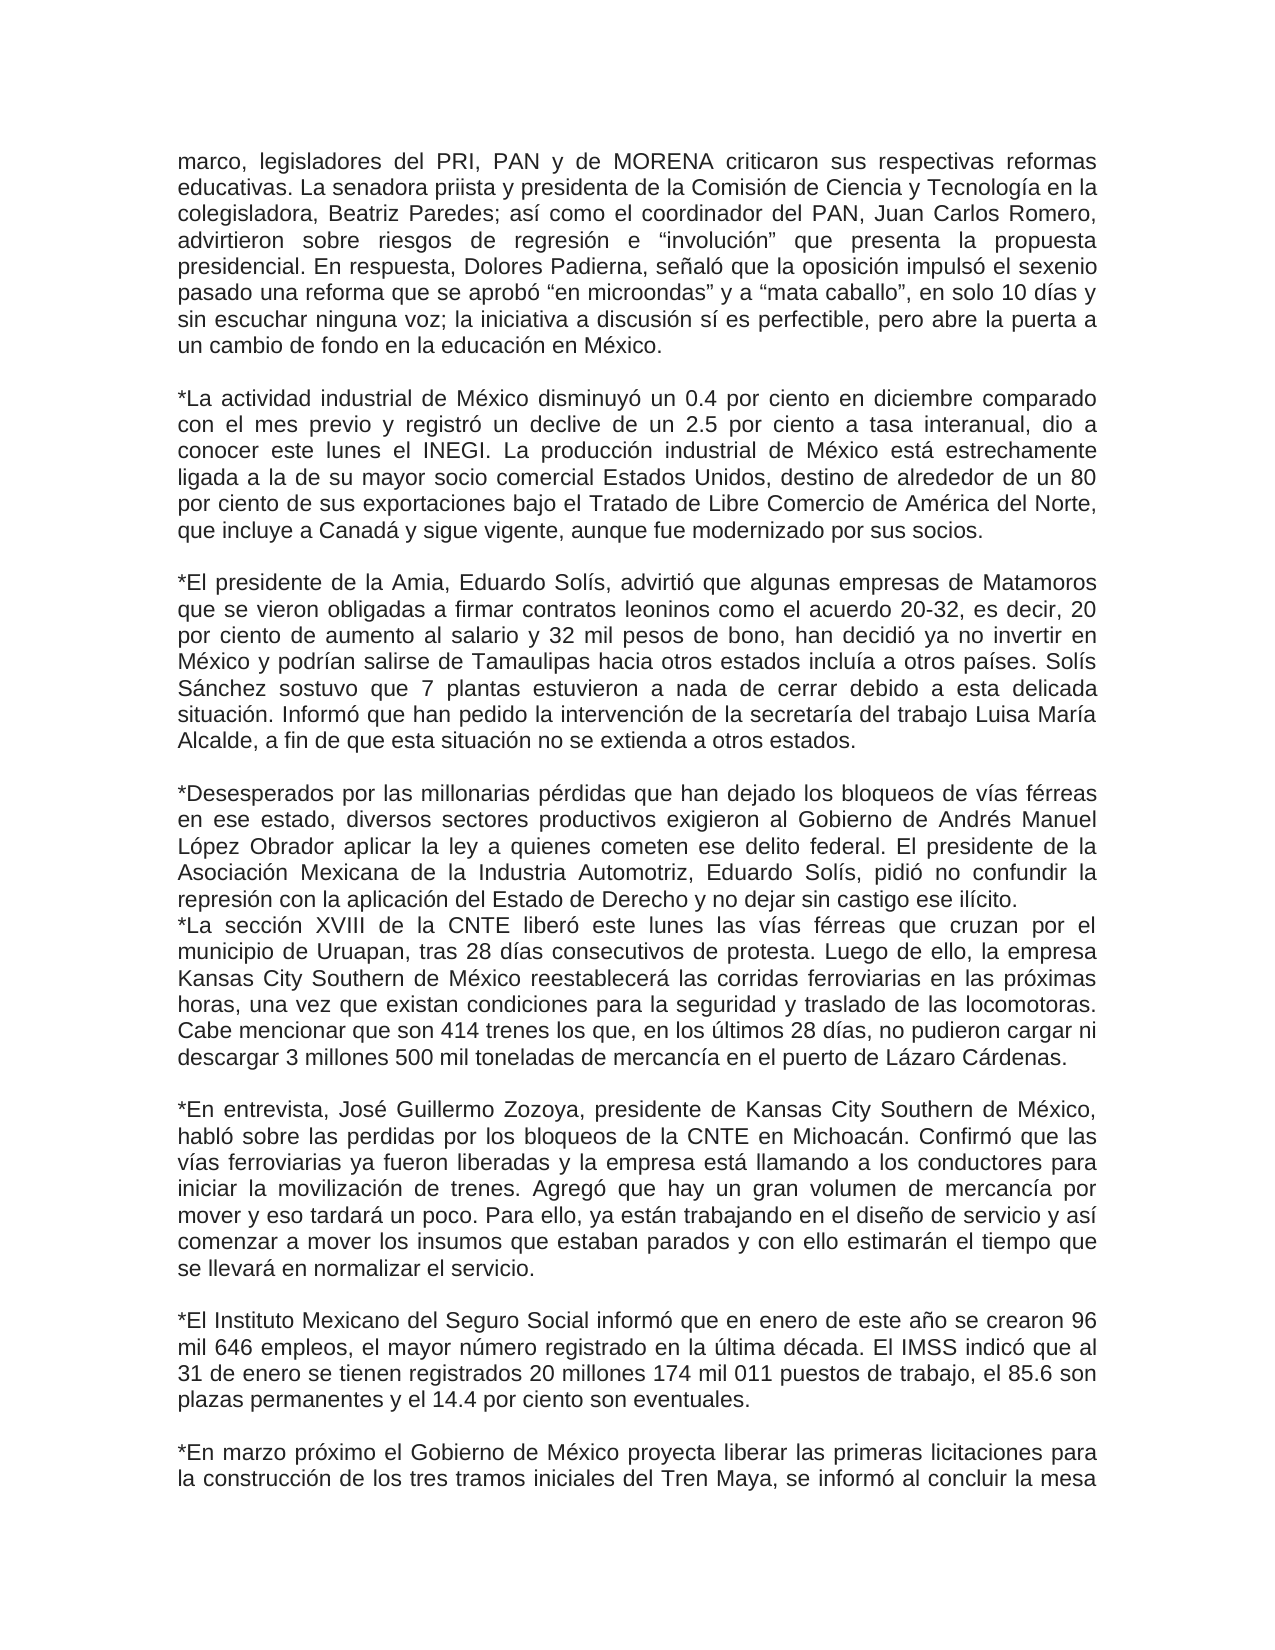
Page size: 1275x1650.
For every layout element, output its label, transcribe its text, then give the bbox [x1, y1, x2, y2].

text *La sección XVIII de la CNTE liberó este lunes las vías férreas que cruzan por el municipio de Uruapan, tras 28 días consecutivos de protesta. Luego de ello, la empresa Kansas City Southern de México reestablecerá las corridas ferroviarias en las próximas horas, una vez que existan condiciones para la seguridad y traslado de las locomotoras. Cabe mencionar que son 414 trenes los que, en los últimos 28 días, no pudieron cargar ni descargar 3 millones 500 mil toneladas de mercancía en el puerto de Lázaro Cárdenas. [177, 912, 1098, 1070]
text *El presidente de la Amia, Eduardo Solís, advirtió que algunas empresas de Matamoros que se vieron obligadas a firmar contratos leoninos como el acuerdo 20-32, es decir, 20 por ciento de aumento al salario y 32 mil pesos de bono, han decidió ya no invertir en México y podrían salirse de Tamaulipas hacia otros estados incluía a otros países. Solís Sánchez sostuvo que 7 plantas estuvieron a nada de cerrar debido a esta delicada situación. Informó que han pedido la intervención de la secretaría del trabajo Luisa María Alcalde, a fin de que esta situación no se extienda a otros estados. [177, 569, 1098, 754]
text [177, 148, 1098, 358]
text *La actividad industrial de México disminuyó un 0.4 por ciento en diciembre comparado con el mes previo y registró un declive de un 2.5 por ciento a tasa interanual, dio a conocer este lunes el INEGI. La producción industrial de México está estrechamente ligada a la de su mayor socio comercial Estados Unidos, destino de alrededor de un 80 por ciento de sus exportaciones bajo el Tratado de Libre Comercio de América del Norte, que incluye a Canadá y sigue vigente, aunque fue modernizado por sus socios. [177, 385, 1098, 543]
text *Desesperados por las millonarias pérdidas que han dejado los bloqueos de vías férreas en ese estado, diversos sectores productivos exigieron al Gobierno de Andrés Manuel López Obrador aplicar la ley a quienes cometen ese delito federal. El presidente de la Asociación Mexicana de la Industria Automotriz, Eduardo Solís, pidió no confundir la represión con la aplicación del Estado de Derecho y no dejar sin castigo ese ilícito. [177, 780, 1098, 912]
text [177, 1439, 1098, 1492]
text *En entrevista, José Guillermo Zozoya, presidente de Kansas City Southern de México, habló sobre las perdidas por los bloqueos de la CNTE en Michoacán. Confirmó que las vías ferroviarias ya fueron liberadas y la empresa está llamando a los conductores para iniciar la movilización de trenes. Agregó que hay un gran volumen de mercancía por mover y eso tardará un poco. Para ello, ya están trabajando en el diseño de servicio y así comenzar a mover los insumos que estaban parados y con ello estimarán el tiempo que se llevará en normalizar el servicio. [177, 1096, 1098, 1281]
text *El Instituto Mexicano del Seguro Social informó que en enero de este año se crearon 96 mil 646 empleos, el mayor número registrado en la última década. El IMSS indicó que al 31 de enero se tienen registrados 20 millones 174 mil 011 puestos de trabajo, el 85.6 son plazas permanentes y el 14.4 por ciento son eventuales. [177, 1307, 1098, 1413]
